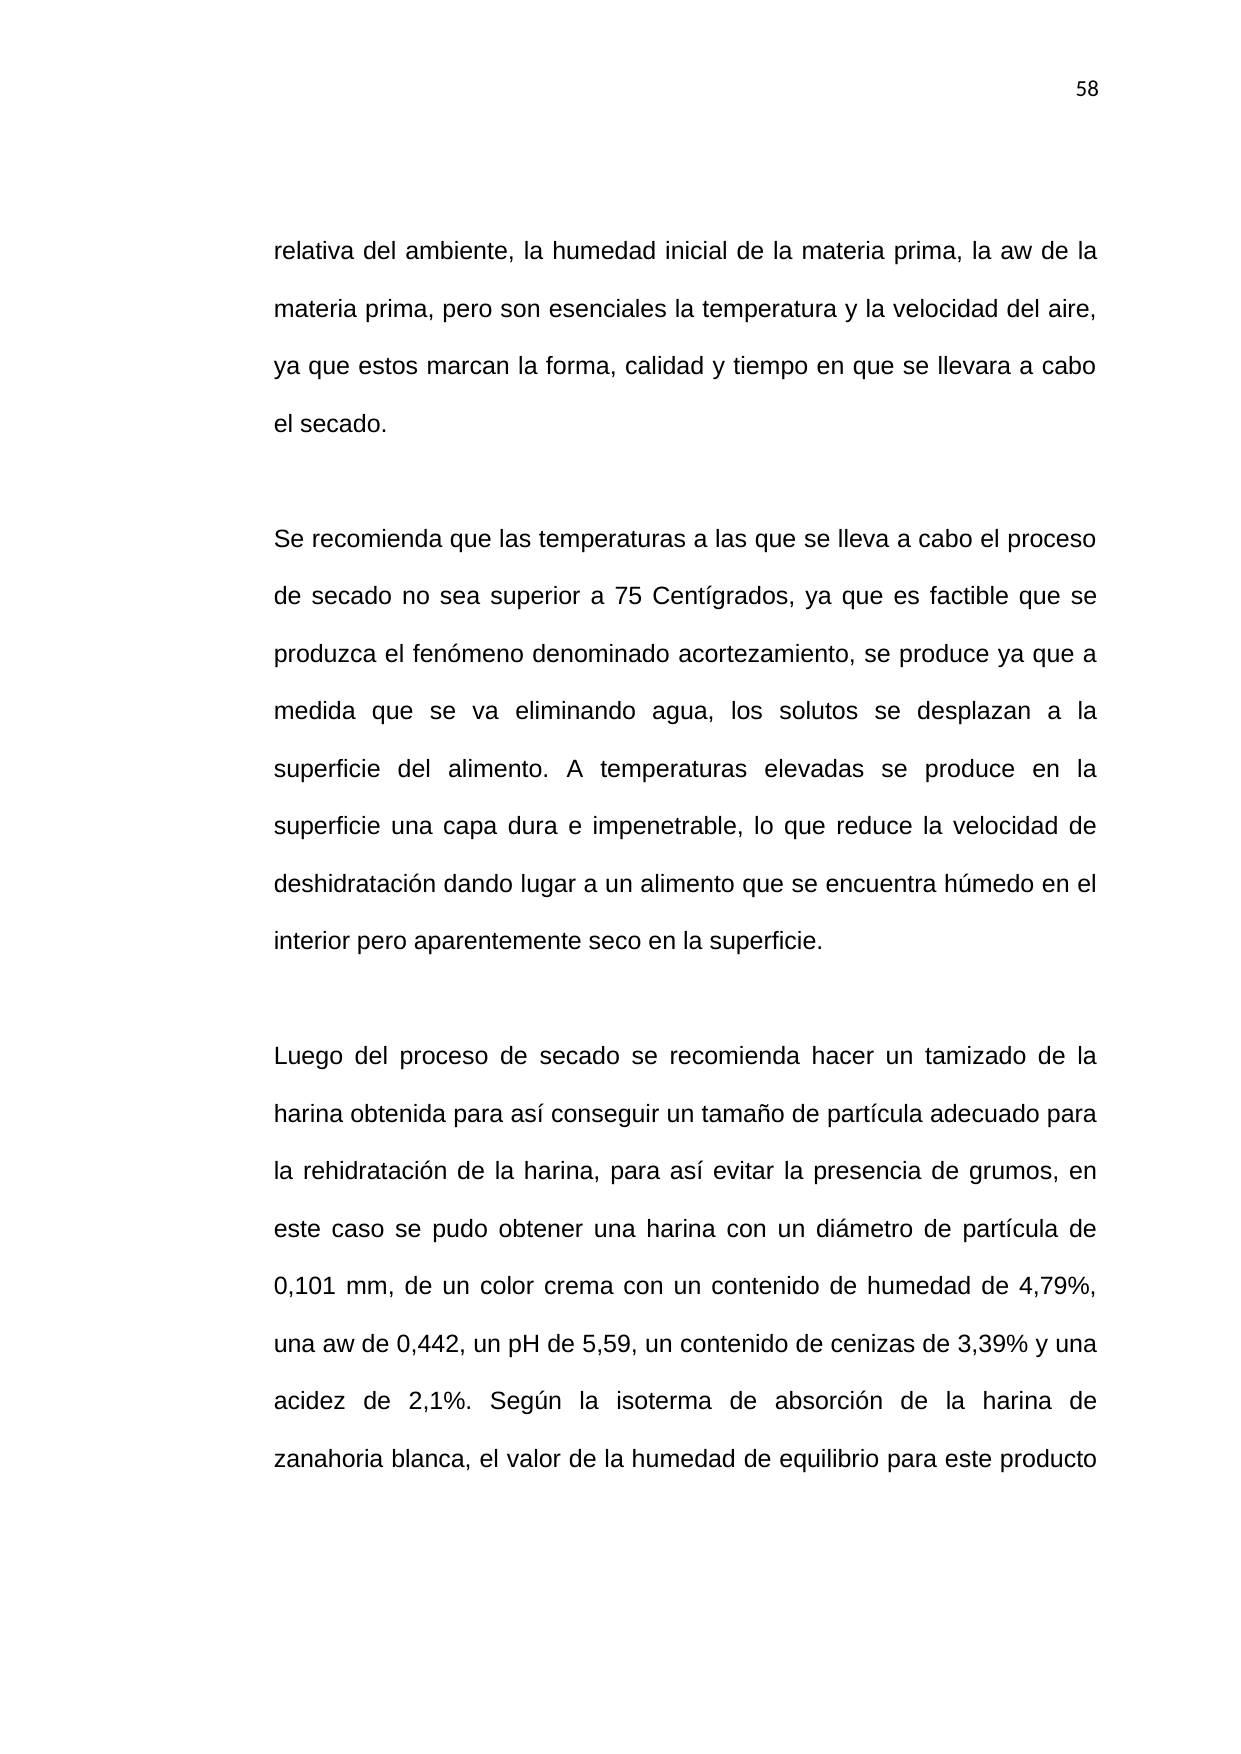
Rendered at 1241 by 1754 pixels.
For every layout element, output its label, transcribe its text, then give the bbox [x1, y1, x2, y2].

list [273, 236, 1098, 437]
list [273, 1041, 1098, 1472]
list Se recomienda que las temperaturas a las que se lleva a cabo el proceso de secado no sea superior a 75 Centígrados, ya que es factible que se produzca el fenómeno denominado acortezamiento, se produce ya que a medida que se va eliminando agua, los solutos se desplazan a la superficie del alimento. A temperaturas elevadas se produce en la superficie una capa dura e impenetrable, lo que reduce la velocidad de deshidratación dando lugar a un alimento que se encuentra húmedo en el interior pero aparentemente seco en la superficie. [273, 524, 1098, 955]
